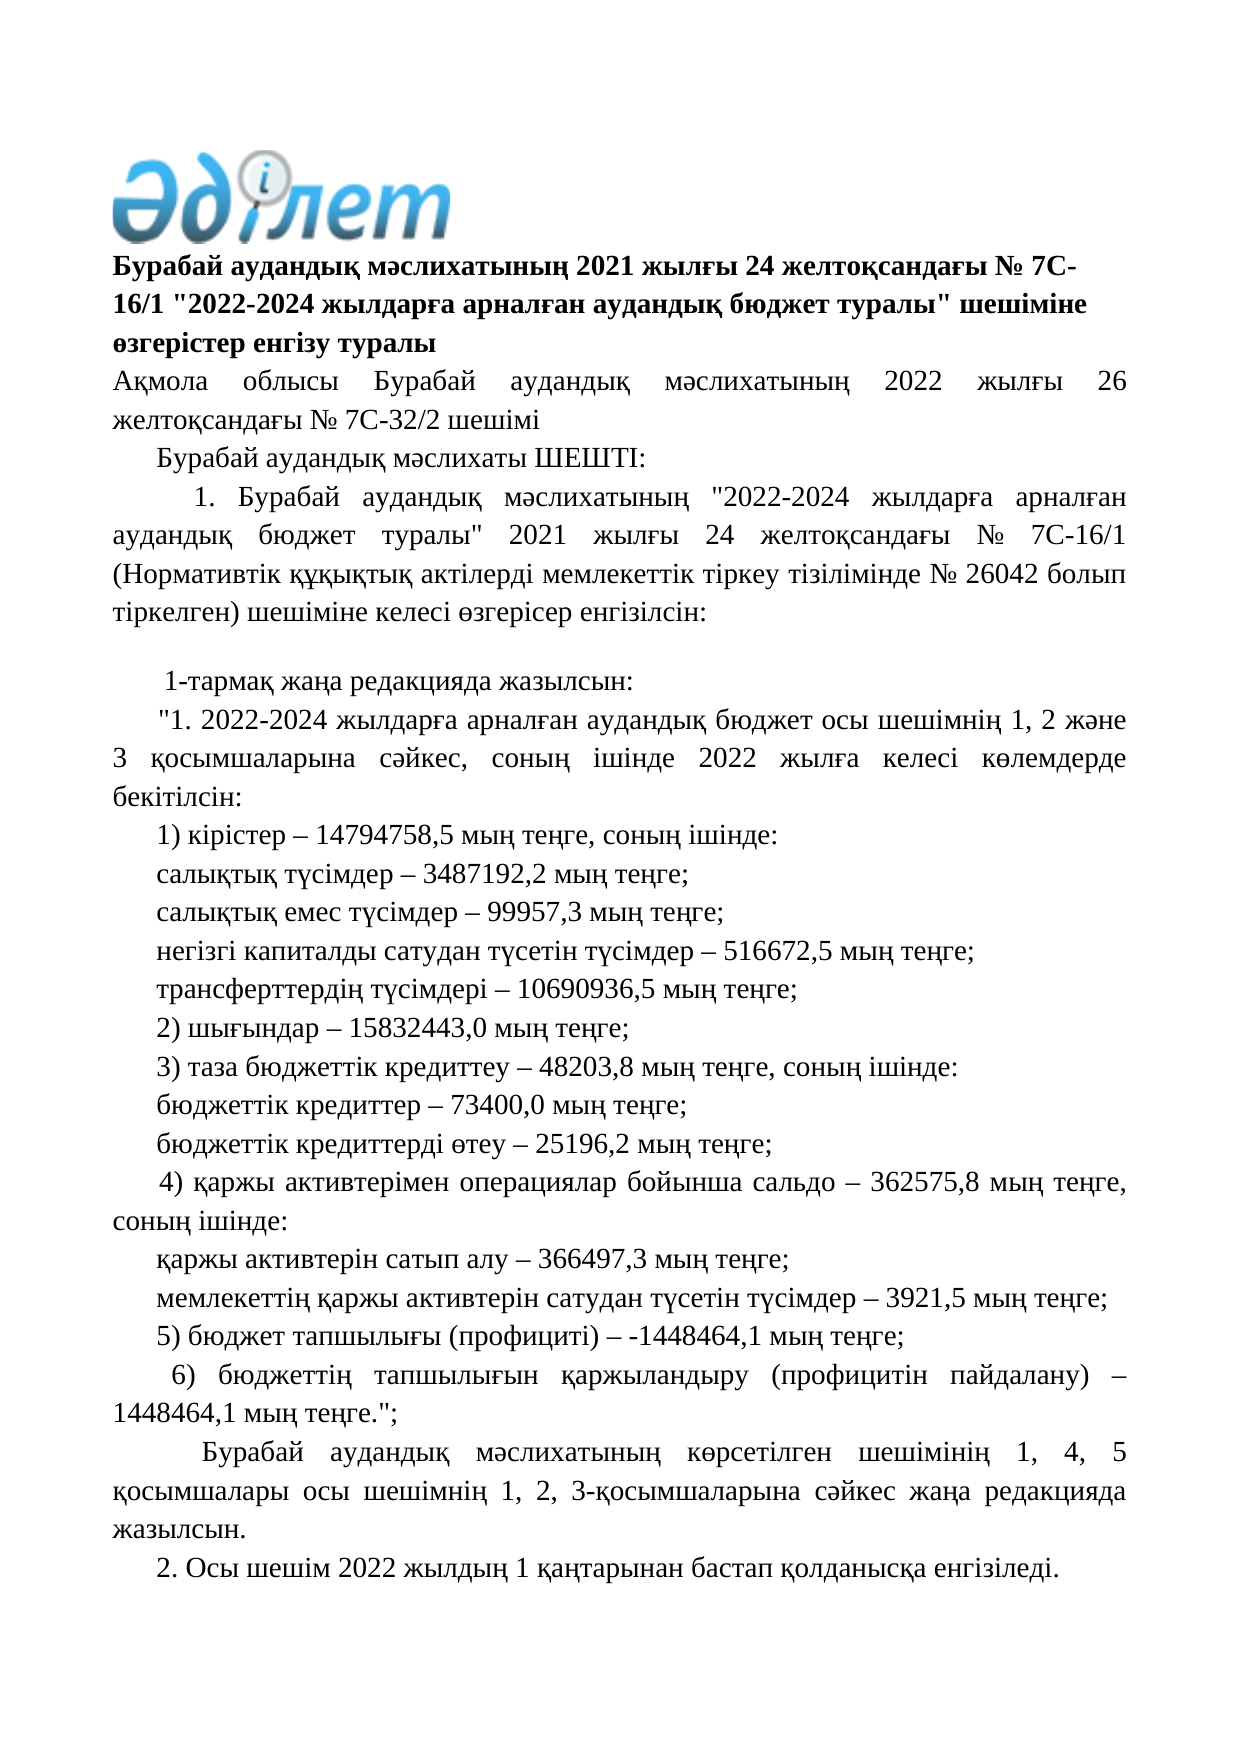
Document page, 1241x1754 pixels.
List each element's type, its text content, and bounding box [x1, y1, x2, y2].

text Ақмола облысы Бурабай аудандық мәслихатының 2022 жылғы 26 желтоқсандағы № 7С-32/2 шешімі [112, 363, 1128, 435]
text салықтық емес түсімдер – 99957,3 мың теңге; [112, 894, 1128, 928]
text 2) шығындар – 15832443,0 мың теңге; [112, 1010, 1128, 1044]
text бюджеттік кредиттерді өтеу – 25196,2 мың теңге; [112, 1126, 1128, 1159]
text 3) таза бюджеттік кредиттеу – 48203,8 мың теңге, соның ішінде: [112, 1049, 1128, 1082]
text 1. Бурабай аудандық мәслихатының "2022-2024 жылдарға арналған аудандық бюджет туралы" 2021 жылғы 24 желтоқсандағы № 7С-16/1 (Нормативтік құқықтық актілерді мемлекеттік тіркеу тізілімінде № 26042 болып тіркелген) шешіміне келесi өзгерісер енгізілсін: [112, 479, 1128, 628]
text мемлекеттің қаржы активтерін сатудан түсетін түсімдер – 3921,5 мың теңге; [112, 1280, 1128, 1313]
text салықтық түсімдер – 3487192,2 мың теңге; [112, 856, 1128, 889]
text трансферттердің түсімдері – 10690936,5 мың теңге; [112, 972, 1128, 1005]
text қаржы активтерін сатып алу – 366497,3 мың теңге; [112, 1241, 1128, 1275]
text 1) кірістер – 14794758,5 мың теңге, соның ішінде: [112, 817, 1128, 851]
text Бурабай аудандық мәслихатының 2021 жылғы 24 желтоқсандағы № 7С-16/1 "2022-2024 жылдарға арналған аудандық бюджет туралы" шешіміне өзгерістер енгізу туралы [112, 248, 1128, 358]
text негізгі капиталды сатудан түсетін түсімдер – 516672,5 мың теңге; [112, 933, 1128, 967]
text 6) бюджеттің тапшылығын қаржыландыру (профицитін пайдалану) – 1448464,1 мың теңге."; [112, 1357, 1128, 1429]
text 5) бюджет тапшылығы (профициті) – -1448464,1 мың теңге; [112, 1318, 1128, 1352]
text Бурабай аудандық мәслихатының көрсетілген шешімінің 1, 4, 5 қосымшалары осы шешімнің 1, 2, 3-қосымшаларына сәйкес жаңа редакцияда жазылсын. [112, 1434, 1128, 1545]
text Бурабай аудандық мәслихаты ШЕШТІ: [112, 440, 1128, 474]
text 1-тармақ жаңа редакцияда жазылсын: [112, 663, 1128, 697]
text 2. Осы шешiм 2022 жылдың 1 қаңтарынан бастап қолданысқа енгізіледі. [112, 1550, 1128, 1583]
text "1. 2022-2024 жылдарға арналған аудандық бюджет осы шешімнің 1, 2 және 3 қосымшаларына сәйкес, соның ішінде 2022 жылға келесі көлемдерде бекітілсін: [112, 702, 1128, 812]
text 4) қаржы активтерімен операциялар бойынша сальдо – 362575,8 мың теңге, соның ішінде: [112, 1164, 1128, 1236]
text бюджеттік кредиттер – 73400,0 мың теңге; [112, 1087, 1128, 1121]
picture [112, 150, 451, 244]
